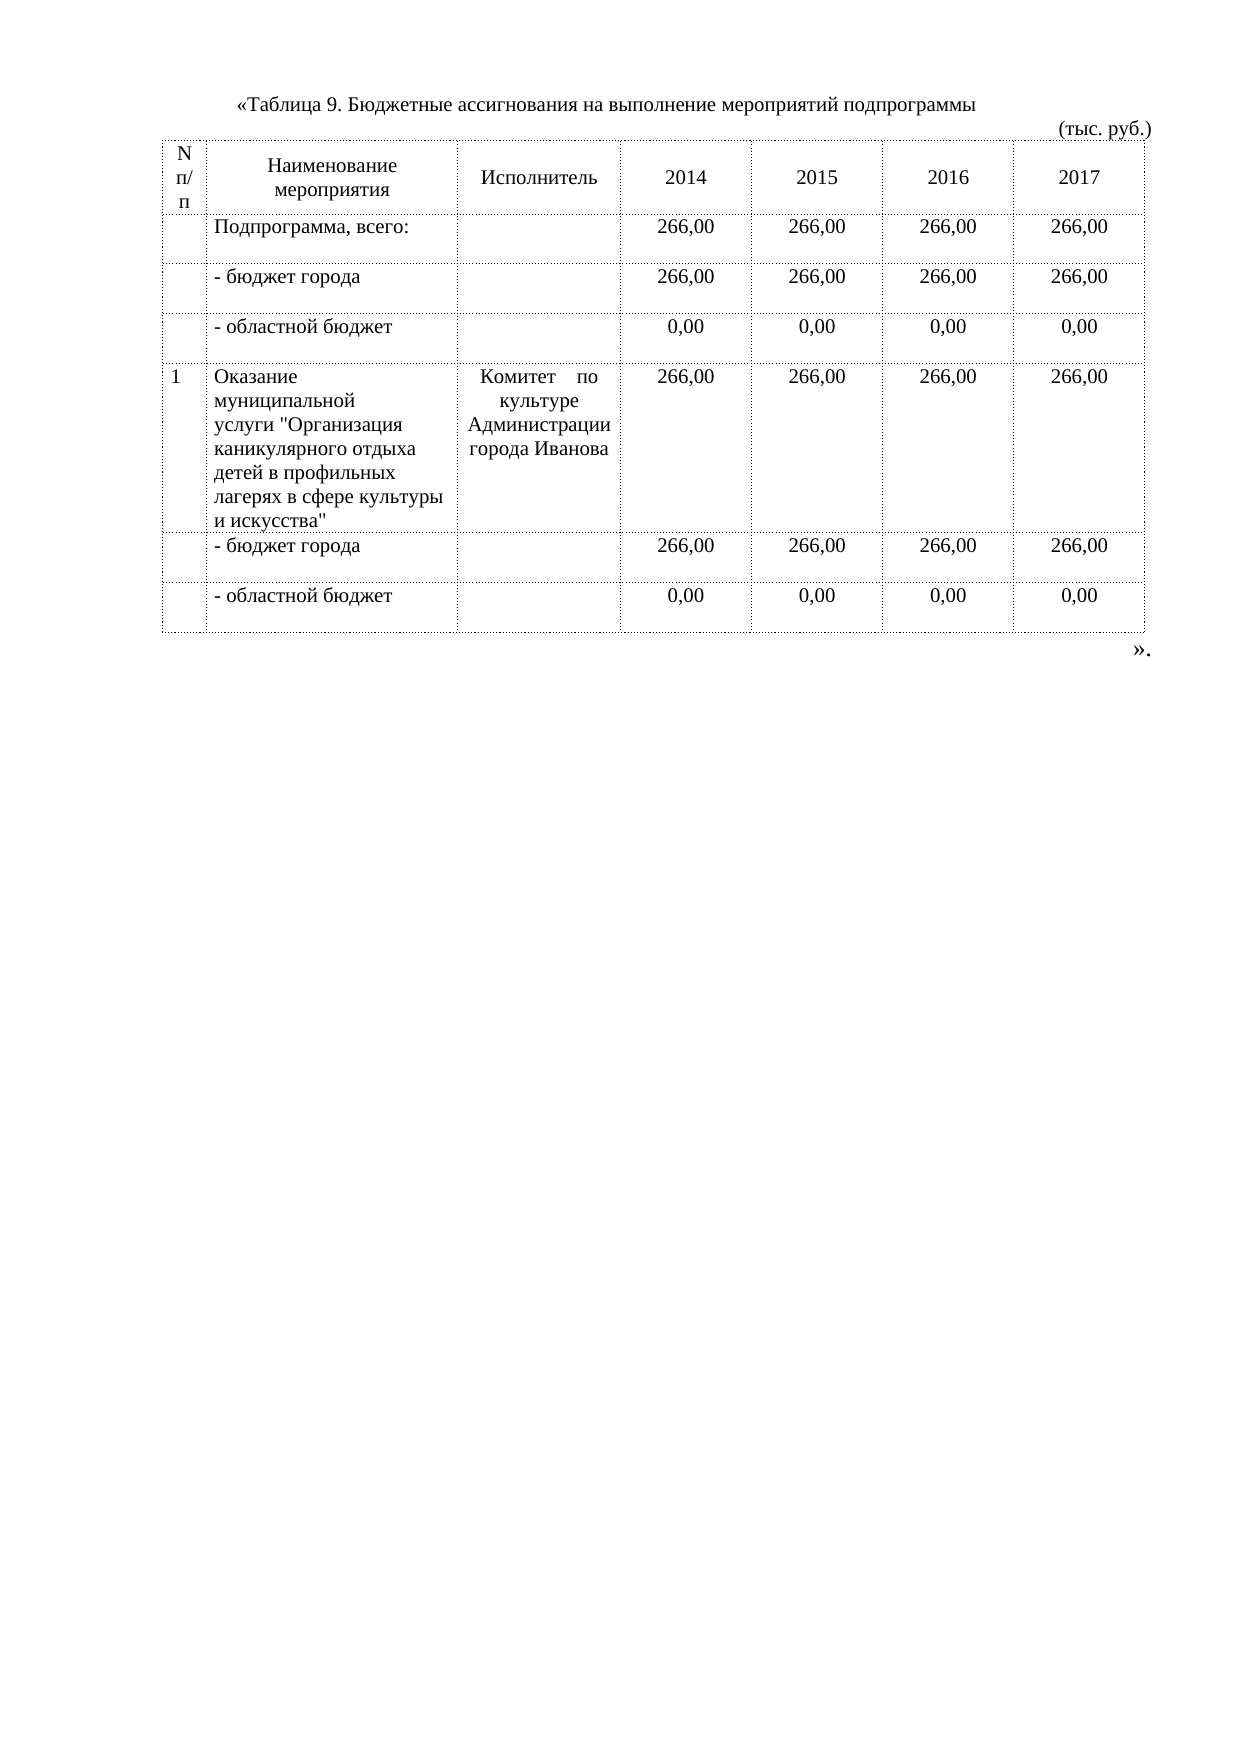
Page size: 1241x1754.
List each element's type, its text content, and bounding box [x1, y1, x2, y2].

table_cell - областной бюджет [206, 313, 458, 363]
table_cell - бюджет города [206, 532, 458, 582]
table_cell 266,00 [1014, 363, 1145, 532]
table_header 2016 [883, 140, 1013, 213]
table_cell 0,00 [751, 313, 882, 363]
text ». [162, 633, 1152, 662]
table_cell 0,00 [751, 582, 882, 632]
table_cell 0,00 [1014, 582, 1145, 632]
table_cell 266,00 [883, 263, 1013, 313]
table_cell Подпрограмма, всего: [206, 214, 458, 263]
table_cell [458, 313, 620, 363]
table_cell 266,00 [1014, 263, 1145, 313]
table_cell [458, 263, 620, 313]
table_cell 0,00 [883, 313, 1013, 363]
table_cell 266,00 [751, 363, 882, 532]
table_header Исполнитель [458, 140, 620, 213]
table_cell [163, 263, 206, 313]
table_cell 266,00 [620, 214, 751, 263]
table_cell - областной бюджет [206, 582, 458, 632]
table_cell [458, 214, 620, 263]
table_cell [163, 532, 206, 582]
table_cell 1 [163, 363, 206, 532]
table_cell 266,00 [883, 214, 1013, 263]
table_cell 266,00 [620, 263, 751, 313]
table_cell Комитет по культуре Администрации города Иванова [458, 363, 620, 532]
table_cell 0,00 [1014, 313, 1145, 363]
table_cell [458, 532, 620, 582]
table_cell - бюджет города [206, 263, 458, 313]
table_cell 266,00 [751, 263, 882, 313]
table_cell 0,00 [620, 313, 751, 363]
table_cell 266,00 [620, 532, 751, 582]
text «Таблица 9. Бюджетные ассигнования на выполнение мероприятий подпрограммы [162, 92, 1152, 116]
table_cell 266,00 [1014, 214, 1145, 263]
table_cell [163, 313, 206, 363]
table_cell 266,00 [751, 214, 882, 263]
text (тыс. руб.) [162, 116, 1152, 140]
table_header Наименование мероприятия [206, 140, 458, 213]
table_cell 0,00 [620, 582, 751, 632]
table_cell 0,00 [883, 582, 1013, 632]
table_cell 266,00 [883, 363, 1013, 532]
table_header 2015 [751, 140, 882, 213]
table_cell Оказание муниципальной услуги "Организация каникулярного отдыха детей в профильных лагерях в сфере культуры и искусства" [206, 363, 458, 532]
table_cell [163, 214, 206, 263]
table_header 2014 [620, 140, 751, 213]
table_header 2017 [1014, 140, 1145, 213]
table_cell 266,00 [620, 363, 751, 532]
table_cell 266,00 [1014, 532, 1145, 582]
table_cell 266,00 [883, 532, 1013, 582]
table_cell 266,00 [751, 532, 882, 582]
table_cell [458, 582, 620, 632]
table_cell [163, 582, 206, 632]
table_header N п/п [163, 140, 206, 213]
